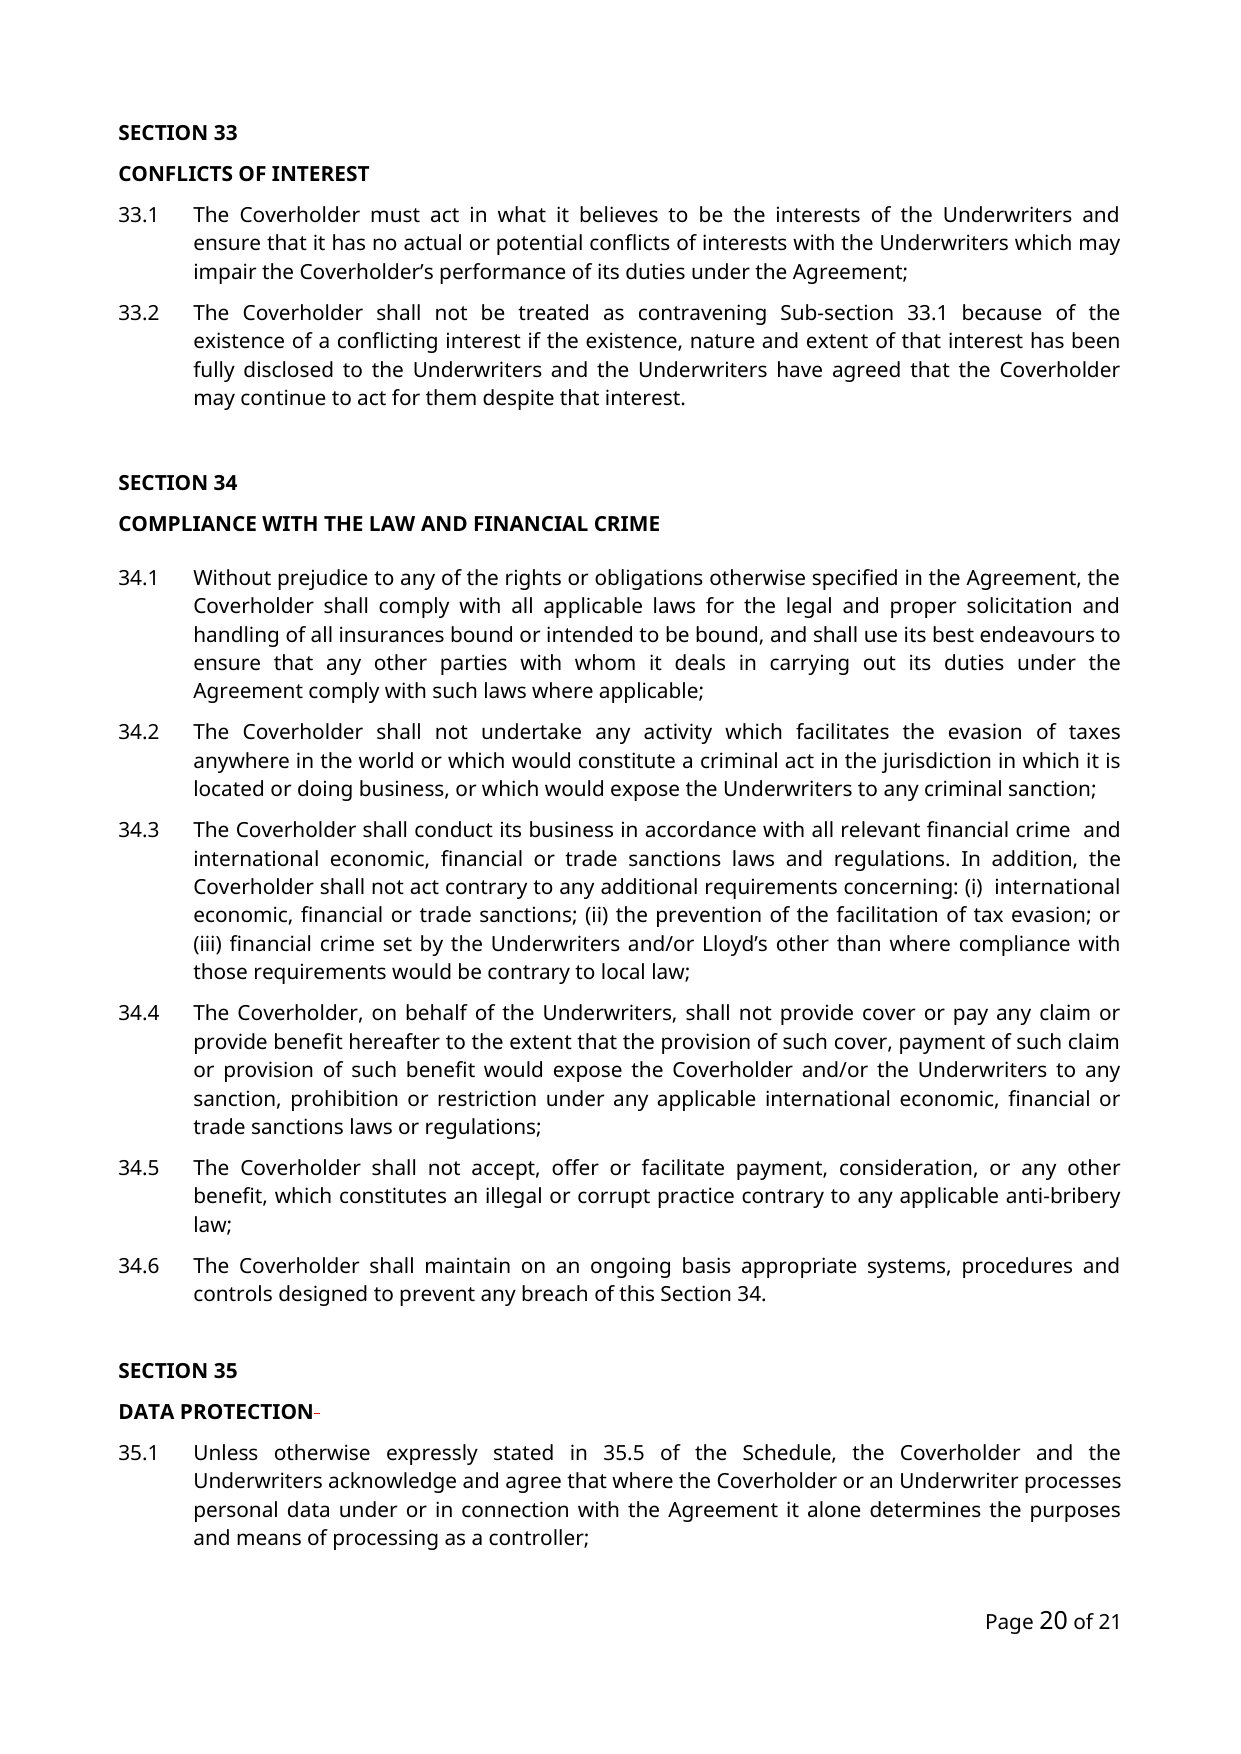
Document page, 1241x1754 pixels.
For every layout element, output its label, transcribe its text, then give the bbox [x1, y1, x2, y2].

text 34.6 The Coverholder shall maintain on an ongoing basis appropriate systems, procedures and controls designed to prevent any breach of this Section 34. [118, 1251, 1122, 1308]
subtitle SECTION 35 [118, 1356, 1122, 1384]
text 34.3 The Coverholder shall conduct its business in accordance with all relevant financial crime and international economic, financial or trade sanctions laws and regulations. In addition, the Coverholder shall not act contrary to any additional requirements concerning: (i) international economic, financial or trade sanctions; (ii) the prevention of the facilitation of tax evasion; or (iii) financial crime set by the Underwriters and/or Lloyd’s other than where compliance with those requirements would be contrary to local law; [118, 815, 1122, 986]
text 34.5 The Coverholder shall not accept, offer or facilitate payment, consideration, or any other benefit, which constitutes an illegal or corrupt practice contrary to any applicable anti-bribery law; [118, 1153, 1122, 1238]
text 34.2 The Coverholder shall not undertake any activity which facilitates the evasion of taxes anywhere in the world or which would constitute a criminal act in the jurisdiction in which it is located or doing business, or which would expose the Underwriters to any criminal sanction; [118, 717, 1122, 803]
text 34.4 The Coverholder, on behalf of the Underwriters, shall not provide cover or pay any claim or provide benefit hereafter to the extent that the provision of such cover, payment of such claim or provision of such benefit would expose the Coverholder and/or the Underwriters to any sanction, prohibition or restriction under any applicable international economic, financial or trade sanctions laws or regulations; [118, 998, 1122, 1141]
text 33.1 The Coverholder must act in what it believes to be the interests of the Underwriters and ensure that it has no actual or potential conflicts of interests with the Underwriters which may impair the Coverholder’s performance of its duties under the Agreement; [118, 200, 1122, 285]
subtitle SECTION 33 [118, 118, 1122, 147]
text 33.2 The Coverholder shall not be treated as contravening Sub-section 33.1 because of the existence of a conflicting interest if the existence, nature and extent of that interest has been fully disclosed to the Underwriters and the Underwriters have agreed that the Coverholder may continue to act for them despite that interest. [118, 298, 1122, 412]
text DATA PROTECTION [118, 1397, 1122, 1425]
text 34.1 Without prejudice to any of the rights or obligations otherwise specified in the Agreement, the Coverholder shall comply with all applicable laws for the legal and proper solicitation and handling of all insurances bound or intended to be bound, and shall use its best endeavours to ensure that any other parties with whom it deals in carrying out its duties under the Agreement comply with such laws where applicable; [118, 563, 1122, 705]
subtitle SECTION 34 [118, 468, 1122, 497]
text 35.1 Unless otherwise expressly stated in 35.5 of the Schedule, the Coverholder and the Underwriters acknowledge and agree that where the Coverholder or an Underwriter processes personal data under or in connection with the Agreement it alone determines the purposes and means of processing as a controller; [118, 1438, 1122, 1552]
text CONFLICTS OF INTEREST [118, 159, 1122, 187]
text COMPLIANCE WITH THE LAW AND FINANCIAL CRIME [118, 509, 1122, 538]
